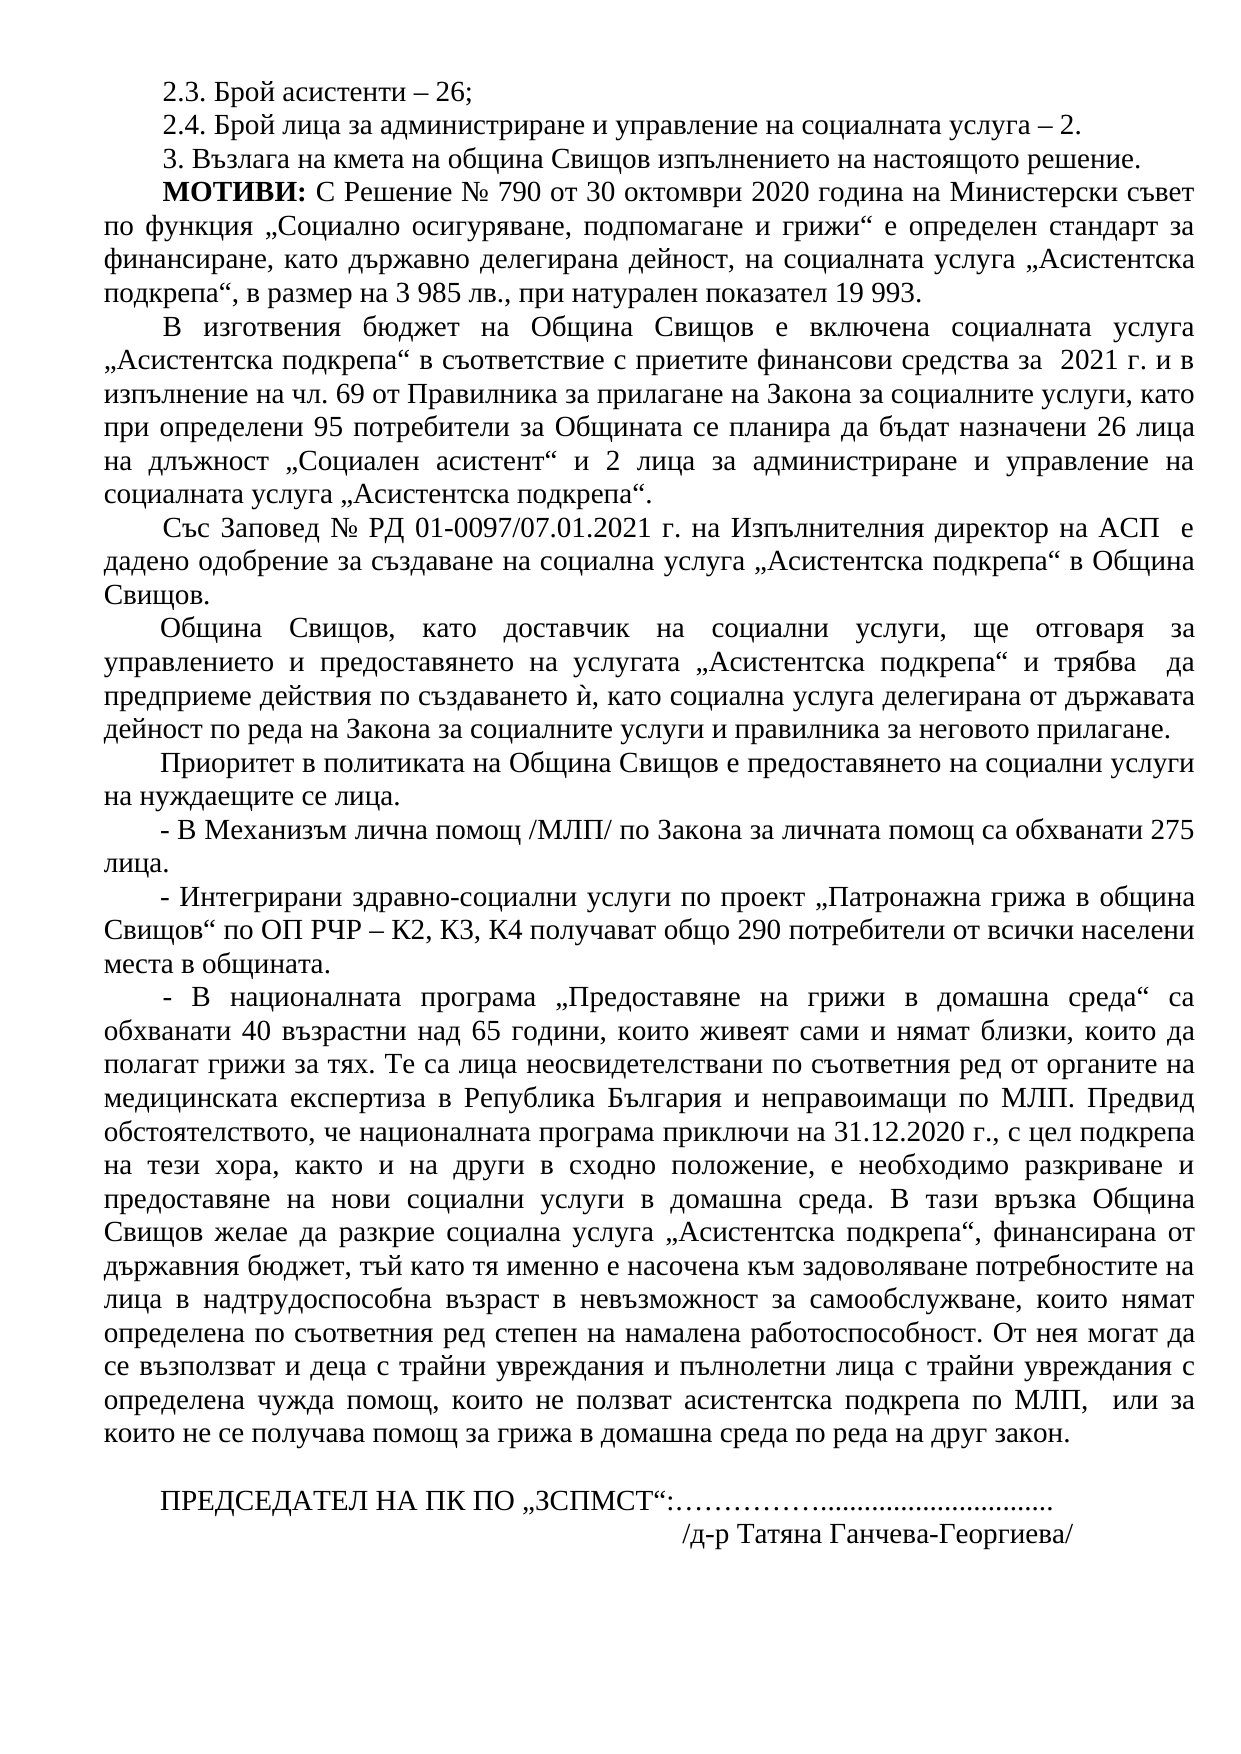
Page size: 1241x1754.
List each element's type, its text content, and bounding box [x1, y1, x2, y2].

text - Интегрирани здравно-социални услуги по проект „Патронажна грижа в община Свищов“ по ОП РЧР – К2, К3, К4 получават общо 290 потребители от всички населени места в общината. [103, 879, 1196, 979]
text Приоритет в политиката на Община Свищов е предоставянето на социални услуги на нуждаещите се лица. [103, 745, 1196, 812]
text В изготвения бюджет на Община Свищов е включена социалната услуга „Асистентска подкрепа“ в съответствие с приетите финансови средства за 2021 г. и в изпълнение на чл. 69 от Правилника за прилагане на Закона за социалните услуги, като при определени 95 потребители за Общината се планира да бъдат назначени 26 лица на длъжност „Социален асистент“ и 2 лица за администриране и управление на социалната услуга „Асистентска подкрепа“. [103, 309, 1196, 510]
text ПРЕДСЕДАТЕЛ НА ПК ПО „ЗСПМСТ“:……………................................ [103, 1483, 1196, 1516]
text - В националната програма „Предоставяне на грижи в домашна среда“ са обхванати 40 възрастни над 65 години, които живеят сами и нямат близки, които да полагат грижи за тях. Те са лица неосвидетелствани по съответния ред от органите на медицинската експертиза в Република България и неправоимащи по МЛП. Предвид обстоятелството, че националната програма приключи на 31.12.2020 г., с цел подкрепа на тези хора, както и на други в сходно положение, е необходимо разкриване и предоставяне на нови социални услуги в домашна среда. В тази връзка Община Свищов желае да разкрие социална услуга „Асистентска подкрепа“, финансирана от държавния бюджет, тъй като тя именно е насочена към задоволяване потребностите на лица в надтрудоспособна възраст в невъзможност за самообслужване, които нямат определена по съответния ред степен на намалена работоспособност. От нея могат да се възползват и деца с трайни увреждания и пълнолетни лица с трайни увреждания с определена чужда помощ, които не ползват асистентска подкрепа по МЛП, или за които не се получава помощ за грижа в домашна среда по реда на друг закон. [103, 979, 1196, 1449]
text Със Заповед № РД 01-0097/07.01.2021 г. на Изпълнителния директор на АСП е дадено одобрение за създаване на социална услуга „Асистентска подкрепа“ в Община Свищов. [103, 510, 1196, 611]
text Община Свищов, като доставчик на социални услуги, ще отговаря за управлението и предоставянето на услугата „Асистентска подкрепа“ и трябва да предприеме действия по създаването ѝ, като социална услуга делегирана от държавата дейност по реда на Закона за социалните услуги и правилника за неговото прилагане. [103, 611, 1196, 745]
text - В Механизъм лична помощ /МЛП/ по Закона за личната помощ са обхванати 275 лица. [103, 812, 1196, 879]
text /д-р Татяна Ганчева-Георгиева/ [103, 1516, 1194, 1550]
text 3. Възлага на кмета на община Свищов изпълнението на настоящото решение. [103, 141, 1196, 174]
text 2.4. Брой лица за администриране и управление на социалната услуга – 2. [103, 107, 1196, 141]
text 2.3. Брой асистенти – 26; [103, 74, 1196, 107]
text МОТИВИ: С Решение № 790 от 30 октомври 2020 година на Министерски съвет по функция „Социално осигуряване, подпомагане и грижи“ е определен стандарт за финансиране, като държавно делегирана дейност, на социалната услуга „Асистентска подкрепа“, в размер на 3 985 лв., при натурален показател 19 993. [103, 174, 1196, 309]
